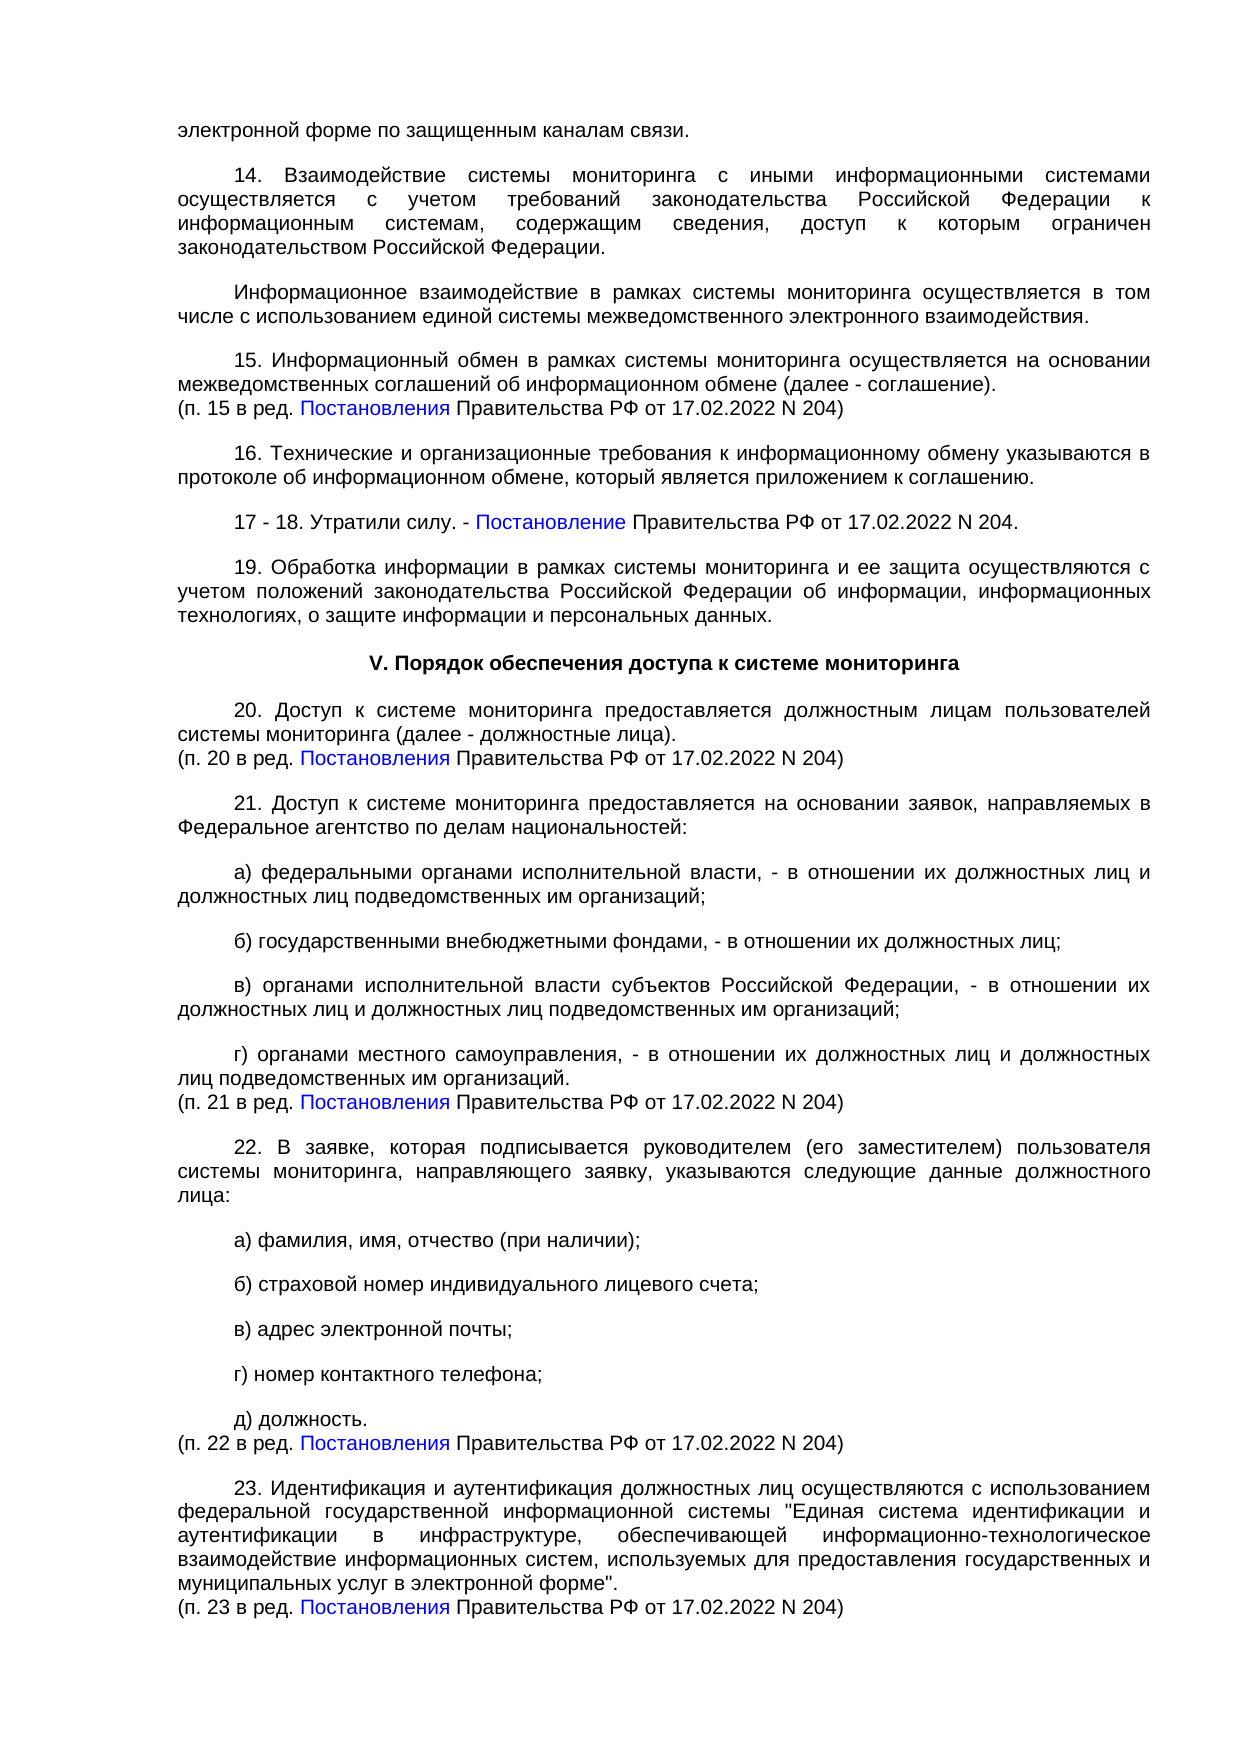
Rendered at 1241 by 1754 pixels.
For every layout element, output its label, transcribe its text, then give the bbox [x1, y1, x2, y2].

text 23. Идентификация и аутентификация должностных лиц осуществляются с использованием федеральной государственной информационной системы "Единая система идентификации и аутентификации в инфраструктуре, обеспечивающей информационно-технологическое взаимодействие информационных систем, используемых для предоставления государственных и муниципальных услуг в электронной форме". [177, 1475, 1152, 1595]
text д) должность. [177, 1407, 1152, 1431]
text (п. 15 в ред. Постановления Правительства РФ от 17.02.2022 N 204) [177, 396, 1152, 420]
text (п. 20 в ред. Постановления Правительства РФ от 17.02.2022 N 204) [177, 746, 1152, 770]
text б) страховой номер индивидуального лицевого счета; [177, 1272, 1152, 1296]
text (п. 23 в ред. Постановления Правительства РФ от 17.02.2022 N 204) [177, 1595, 1152, 1619]
text 16. Технические и организационные требования к информационному обмену указываются в протоколе об информационном обмене, который является приложением к соглашению. [177, 441, 1152, 489]
text 17 - 18. Утратили силу. - Постановление Правительства РФ от 17.02.2022 N 204. [177, 510, 1152, 534]
text а) фамилия, имя, отчество (при наличии); [177, 1227, 1152, 1251]
text Информационное взаимодействие в рамках системы мониторинга осуществляется в том числе с использованием единой системы межведомственного электронного взаимодействия. [177, 279, 1152, 327]
text 19. Обработка информации в рамках системы мониторинга и ее защита осуществляются с учетом положений законодательства Российской Федерации об информации, информационных технологиях, о защите информации и персональных данных. [177, 554, 1152, 626]
title V. Порядок обеспечения доступа к системе мониторинга [177, 650, 1152, 674]
text б) государственными внебюджетными фондами, - в отношении их должностных лиц; [177, 928, 1152, 952]
text (п. 22 в ред. Постановления Правительства РФ от 17.02.2022 N 204) [177, 1431, 1152, 1454]
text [177, 118, 1152, 142]
text г) органами местного самоуправления, - в отношении их должностных лиц и должностных лиц подведомственных им организаций. [177, 1042, 1152, 1090]
text 21. Доступ к системе мониторинга предоставляется на основании заявок, направляемых в Федеральное агентство по делам национальностей: [177, 791, 1152, 839]
text 14. Взаимодействие системы мониторинга с иными информационными системами осуществляется с учетом требований законодательства Российской Федерации к информационным системам, содержащим сведения, доступ к которым ограничен законодательством Российской Федерации. [177, 163, 1152, 259]
text 15. Информационный обмен в рамках системы мониторинга осуществляется на основании межведомственных соглашений об информационном обмене (далее - соглашение). [177, 348, 1152, 396]
text 22. В заявке, которая подписывается руководителем (его заместителем) пользователя системы мониторинга, направляющего заявку, указываются следующие данные должностного лица: [177, 1135, 1152, 1207]
text в) адрес электронной почты; [177, 1317, 1152, 1341]
text г) номер контактного телефона; [177, 1362, 1152, 1386]
text 20. Доступ к системе мониторинга предоставляется должностным лицам пользователей системы мониторинга (далее - должностные лица). [177, 698, 1152, 746]
text а) федеральными органами исполнительной власти, - в отношении их должностных лиц и должностных лиц подведомственных им организаций; [177, 860, 1152, 908]
text (п. 21 в ред. Постановления Правительства РФ от 17.02.2022 N 204) [177, 1090, 1152, 1114]
text в) органами исполнительной власти субъектов Российской Федерации, - в отношении их должностных лиц и должностных лиц подведомственных им организаций; [177, 973, 1152, 1021]
